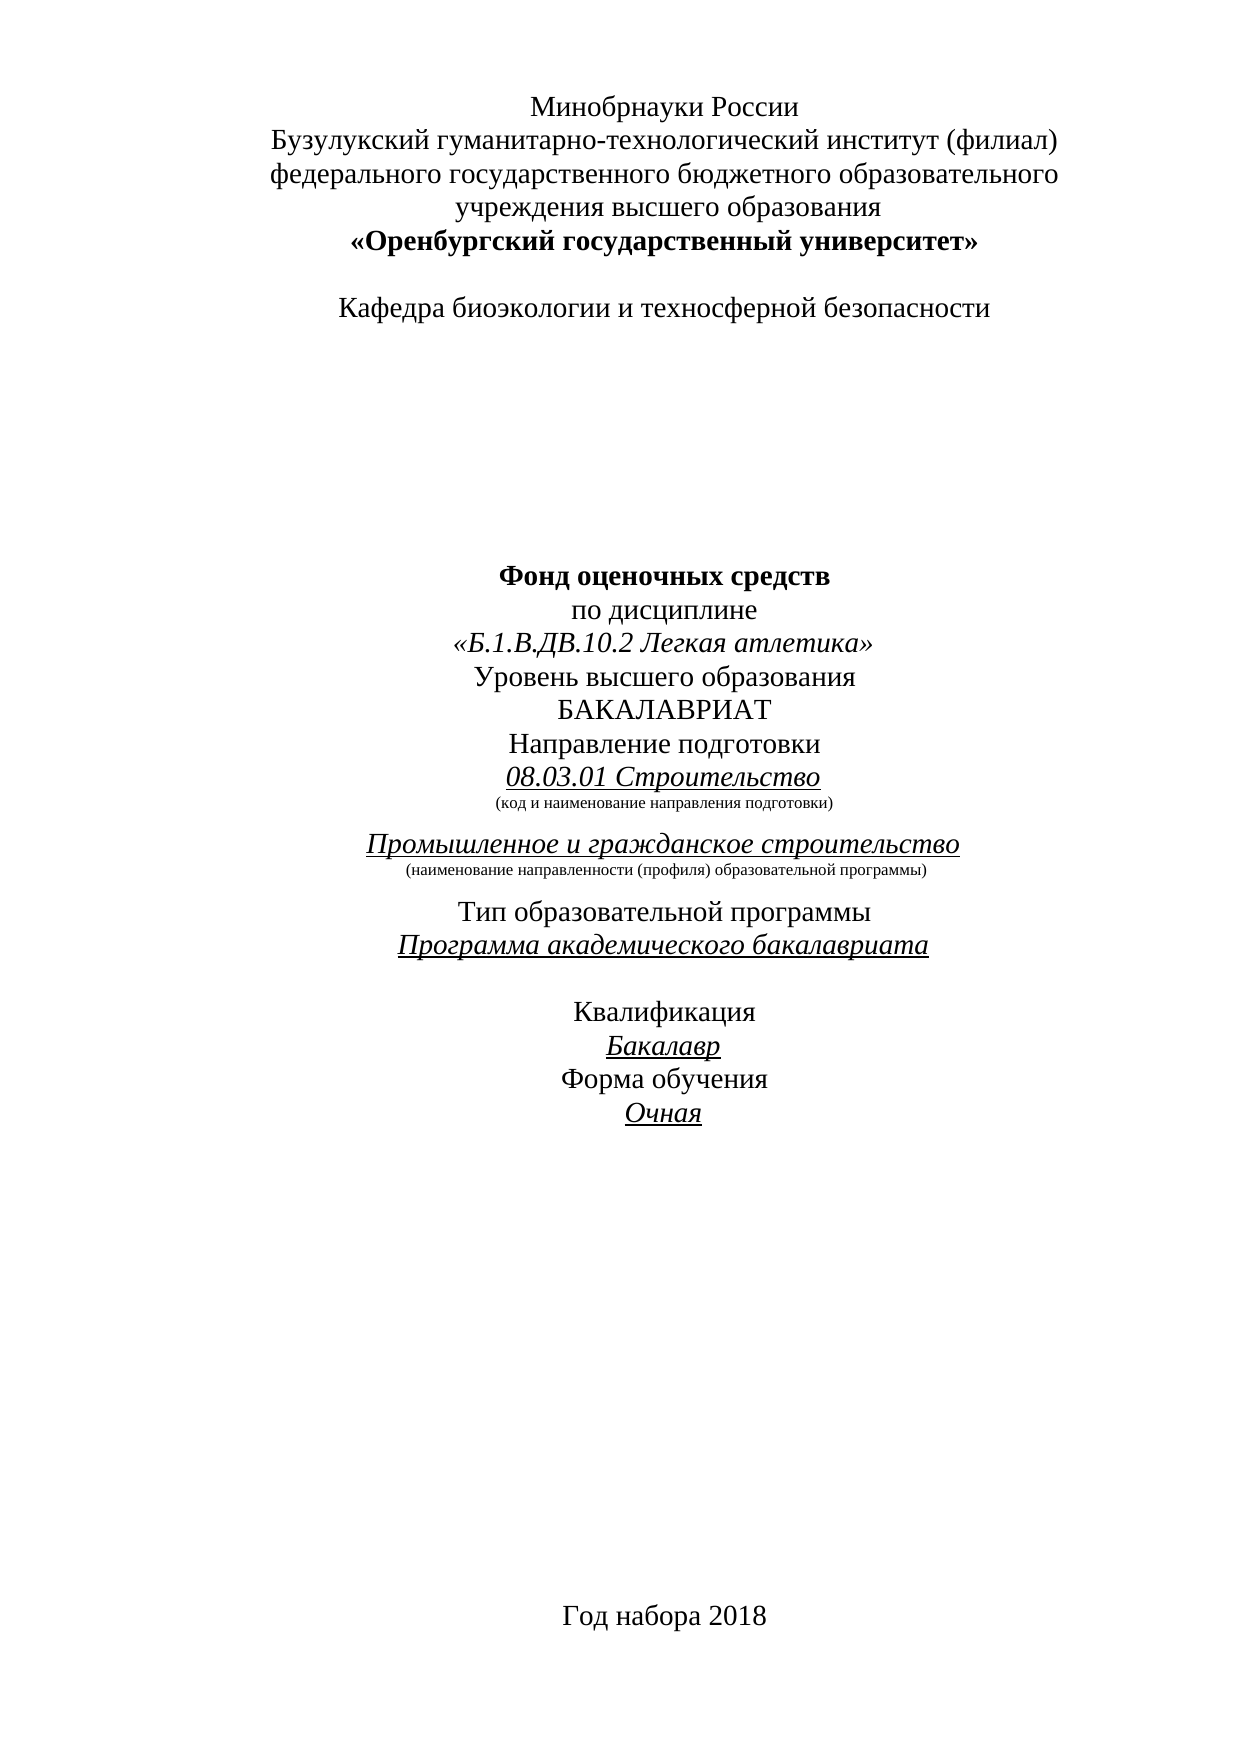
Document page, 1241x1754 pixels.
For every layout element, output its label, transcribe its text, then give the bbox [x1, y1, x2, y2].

text (наименование направленности (профиля) образовательной программы) [89, 860, 1152, 894]
text по дисциплине [89, 592, 1152, 625]
text Год набора 2018 [89, 1598, 1152, 1632]
text Бакалавр [89, 1028, 1152, 1061]
text (код и наименование направления подготовки) [89, 793, 1152, 827]
text «Оренбургский государственный университет» [89, 223, 1152, 256]
text Уровень высшего образования [89, 659, 1152, 692]
text БАКАЛАВРИАТ [89, 692, 1152, 726]
text Фонд оценочных средств [89, 558, 1152, 592]
text Промышленное и гражданское строительство [89, 827, 1152, 860]
text Кафедра биоэкологии и техносферной безопасности [89, 290, 1152, 323]
text Очная [89, 1095, 1152, 1128]
text «Б.1.В.ДВ.10.2 Легкая атлетика» [89, 625, 1152, 659]
text федерального государственного бюджетного образовательного [89, 156, 1152, 189]
text Тип образовательной программы [89, 894, 1152, 927]
text Квалификация [89, 994, 1152, 1028]
text Направление подготовки [89, 726, 1152, 759]
text Форма обучения [89, 1061, 1152, 1095]
text Программа академического бакалавриата [89, 927, 1152, 961]
text Бузулукский гуманитарно-технологический институт (филиал) [89, 122, 1152, 156]
text учреждения высшего образования [89, 189, 1152, 223]
text 08.03.01 Строительство [89, 759, 1152, 793]
text Минобрнауки России [89, 89, 1152, 122]
